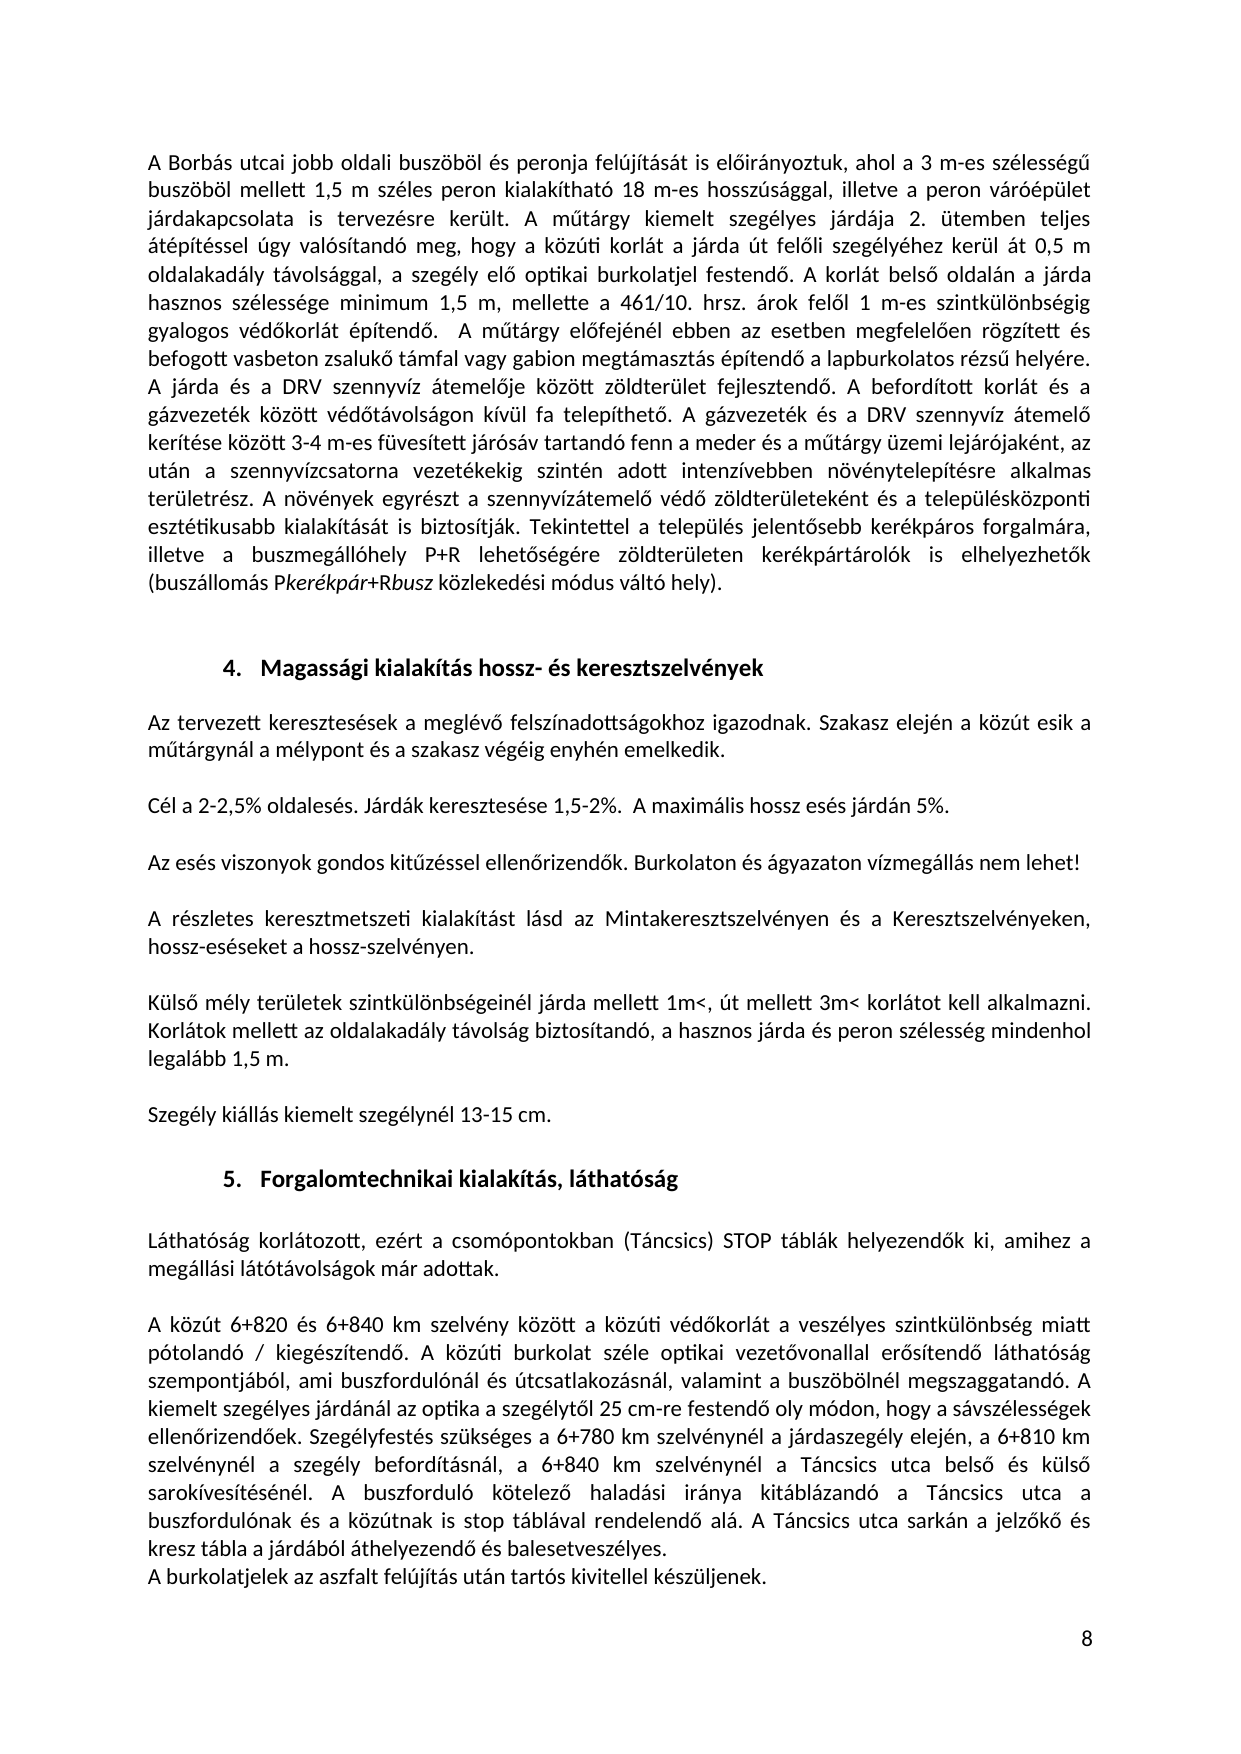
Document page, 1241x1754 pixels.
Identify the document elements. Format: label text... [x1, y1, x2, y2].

text Szegély kiállás kiemelt szegélynél 13-15 cm. [148, 1100, 1093, 1128]
list Forgalomtechnikai kialakítás, láthatóság [223, 1163, 1093, 1193]
text Az esés viszonyok gondos kitűzéssel ellenőrizendők. Burkolaton és ágyazaton vízmegállás nem lehet! [148, 848, 1093, 876]
text Cél a 2-2,5% oldalesés. Járdák keresztesése 1,5-2%. A maximális hossz esés járdán 5%. [148, 792, 1093, 820]
text A részletes keresztmetszeti kialakítást lásd az Mintakeresztszelvényen és a Keresztszelvényeken, hossz-eséseket a hossz-szelvényen. [148, 904, 1093, 960]
list Magassági kialakítás hossz- és keresztszelvények [223, 652, 1093, 682]
text Láthatóság korlátozott, ezért a csomópontokban (Táncsics) STOP táblák helyezendők ki, amihez a megállási látótávolságok már adottak. [148, 1226, 1093, 1282]
text Az tervezett keresztesések a meglévő felszínadottságokhoz igazodnak. Szakasz elején a közút esik a műtárgynál a mélypont és a szakasz végéig enyhén emelkedik. [148, 708, 1093, 764]
text Külső mély területek szintkülönbségeinél járda mellett 1m<, út mellett 3m< korlátot kell alkalmazni. Korlátok mellett az oldalakadály távolság biztosítandó, a hasznos járda és peron szélesség mindenhol legalább 1,5 m. [148, 988, 1093, 1072]
text A Borbás utcai jobb oldali buszöböl és peronja felújítását is előirányoztuk, ahol a 3 m-es szélességű buszöböl mellett 1,5 m széles peron kialakítható 18 m-es hosszúsággal, illetve a peron váróépület járdakapcsolata is tervezésre került. A műtárgy kiemelt szegélyes járdája 2. ütemben teljes átépítéssel úgy valósítandó meg, hogy a közúti korlát a járda út felőli szegélyéhez kerül át 0,5 m oldalakadály távolsággal, a szegély elő optikai burkolatjel festendő. A korlát belső oldalán a járda hasznos szélessége minimum 1,5 m, mellette a 461/10. hrsz. árok felől 1 m-es szintkülönbségig gyalogos védőkorlát építendő. A műtárgy előfejénél ebben az esetben megfelelően rögzített és befogott vasbeton zsalukő támfal vagy gabion megtámasztás építendő a lapburkolatos rézsű helyére. A járda és a DRV szennyvíz átemelője között zöldterület fejlesztendő. A befordított korlát és a gázvezeték között védőtávolságon kívül fa telepíthető. A gázvezeték és a DRV szennyvíz átemelő kerítése között 3-4 m-es füvesített járósáv tartandó fenn a meder és a műtárgy üzemi lejárójaként, az után a szennyvízcsatorna vezetékekig szintén adott intenzívebben növénytelepítésre alkalmas területrész. A növények egyrészt a szennyvízátemelő védő zöldterületeként és a településközponti esztétikusabb kialakítását is biztosítják. Tekintettel a település jelentősebb kerékpáros forgalmára, illetve a buszmegállóhely P+R lehetőségére zöldterületen kerékpártárolók is elhelyezhetők (buszállomás Pkerékpár+Rbusz közlekedési módus váltó hely). [148, 148, 1093, 596]
text A burkolatjelek az aszfalt felújítás után tartós kivitellel készüljenek. [148, 1562, 1093, 1590]
text A közút 6+820 és 6+840 km szelvény között a közúti védőkorlát a veszélyes szintkülönbség miatt pótolandó / kiegészítendő. A közúti burkolat széle optikai vezetővonallal erősítendő láthatóság szempontjából, ami buszfordulónál és útcsatlakozásnál, valamint a buszöbölnél megszaggatandó. A kiemelt szegélyes járdánál az optika a szegélytől 25 cm-re festendő oly módon, hogy a sávszélességek ellenőrizendőek. Szegélyfestés szükséges a 6+780 km szelvénynél a járdaszegély elején, a 6+810 km szelvénynél a szegély befordításnál, a 6+840 km szelvénynél a Táncsics utca belső és külső sarokívesítésénél. A buszforduló kötelező haladási iránya kitáblázandó a Táncsics utca a buszfordulónak és a közútnak is stop táblával rendelendő alá. A Táncsics utca sarkán a jelzőkő és kresz tábla a járdából áthelyezendő és balesetveszélyes. [148, 1310, 1093, 1562]
